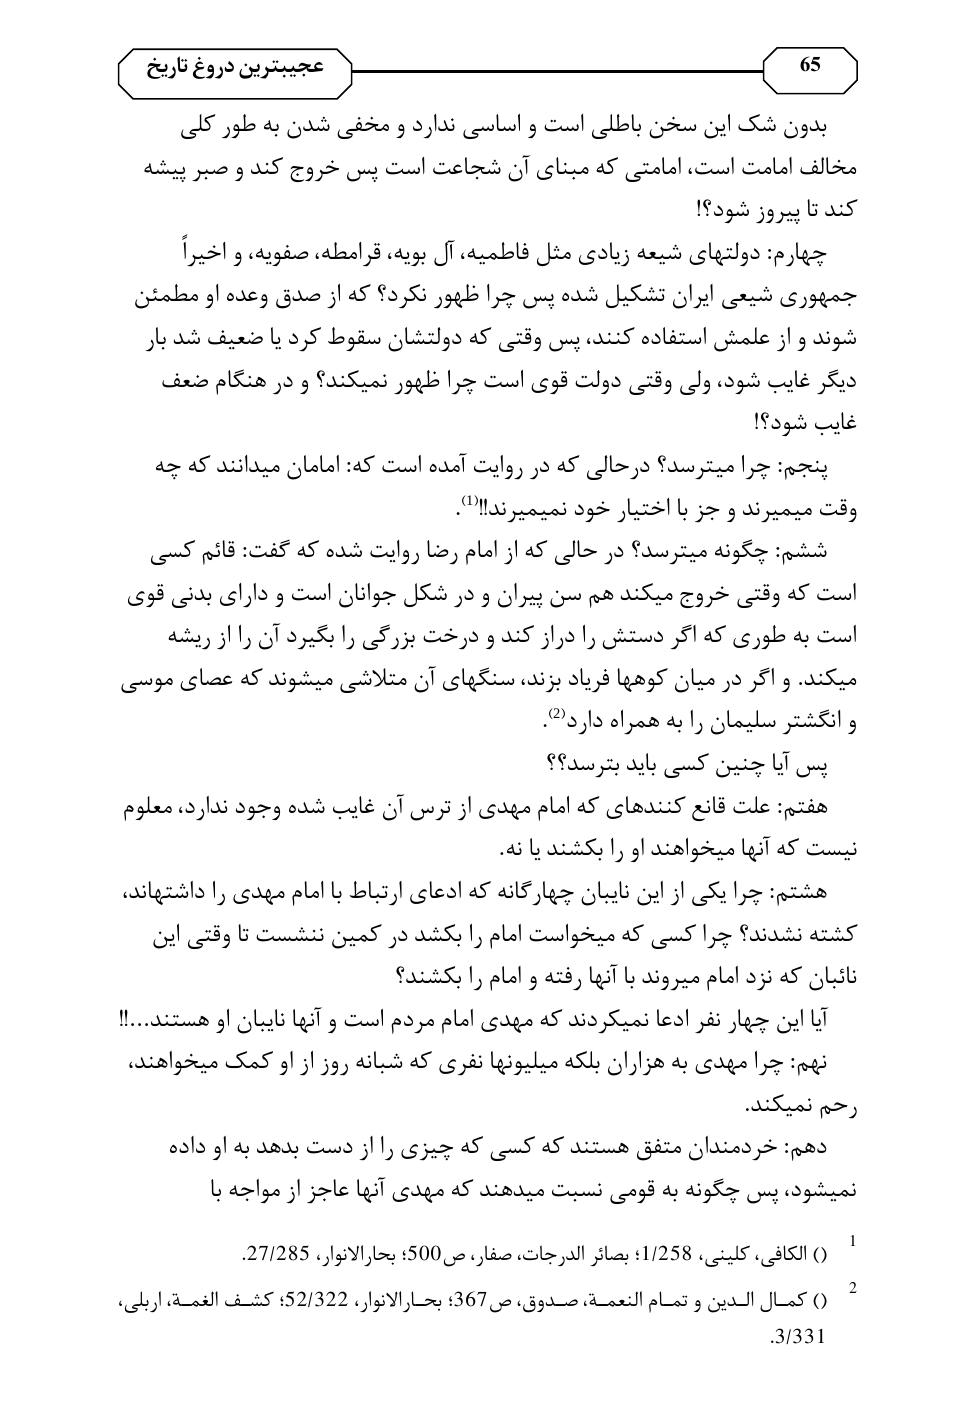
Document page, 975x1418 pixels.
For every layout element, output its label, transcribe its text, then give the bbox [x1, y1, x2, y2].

text چهارم: دولتهای شیعه زیادی مثل فاطمیه، آل بویه، قرامطه، صفویه، و اخیراً جمهوری شیعى ایران تشکیل شده پس چرا ظهور نکرد؟ که از صدق وعده او مطمئن شوند و از علمش استفاده کنند، پس وقتی که دولتشان سقوط کرد یا ضعیف شد بار دیگر غایب شود، ولی وقتی دولت قوی است چرا ظهور نمی‏کند؟ و در هنگام ضعف غایب شود؟! [118, 234, 857, 447]
text هفتم: علت قانع کننده‎ای که امام مهدی از ترس آن غایب شده وجود ندارد، معلوم نیست که آنها می‎خواهند او را بکشند یا نه. [118, 788, 857, 873]
text هشتم: چرا یکی از این نایبان چهارگانه که ادعای ارتباط با امام مهدی را داشته‏اند، کشته نشدند؟ چرا کسى که مى‏خواست امام را بکشد در کمین ننشست تا وقتى این نائبان که نزد امام مى‏روند با آنها رفته و امام را بکشند؟ [118, 873, 857, 1001]
text آیا این چهار نفر ادعا نمى‏کردند که مهدی امام مردم است و آنها نایبان او هستند...!! [118, 1001, 857, 1044]
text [118, 1129, 857, 1214]
text پنجم: چرا می‎ترسد؟ درحالی که در روایت آمده است که: امامان می‏دانند که چه وقت می‎میرند و جز با اختیار خود نمی‎میرند!!(). [118, 447, 857, 532]
text پس آیا چنین کسی باید بترسد؟؟ [118, 745, 857, 788]
text بدون شک این سخن باطلی است و اساسی ندارد و مخفی شدن به طور کلی مخالف امامت است، امامتی که مبنای آن شجاعت است پس خروج کند و صبر پیشه کند تا پیروز شود؟! [118, 106, 857, 234]
text ششم: چگونه می‏ترسد؟ در حالی که از امام رضا روایت شده که گفت: قائم کسی است که وقتی خروج می‏کند هم سن پیران و در شکل جوانان است و دارای بدنی قوی است به طوری که اگر دستش را دراز کند و درخت بزرگی را بگیرد آن را از ریشه می‏کند. و اگر در میان کوهها فریاد بزند، سنگهای آن متلاشی می‏شوند که عصای موسی و انگشتر سلیمان را به همراه دارد(). [118, 532, 857, 745]
text نهم: چرا مهدی به هزاران بلکه میلیونها نفری که شبانه روز از او کمک می‏خواهند، رحم نمی‏کند. [118, 1044, 857, 1129]
